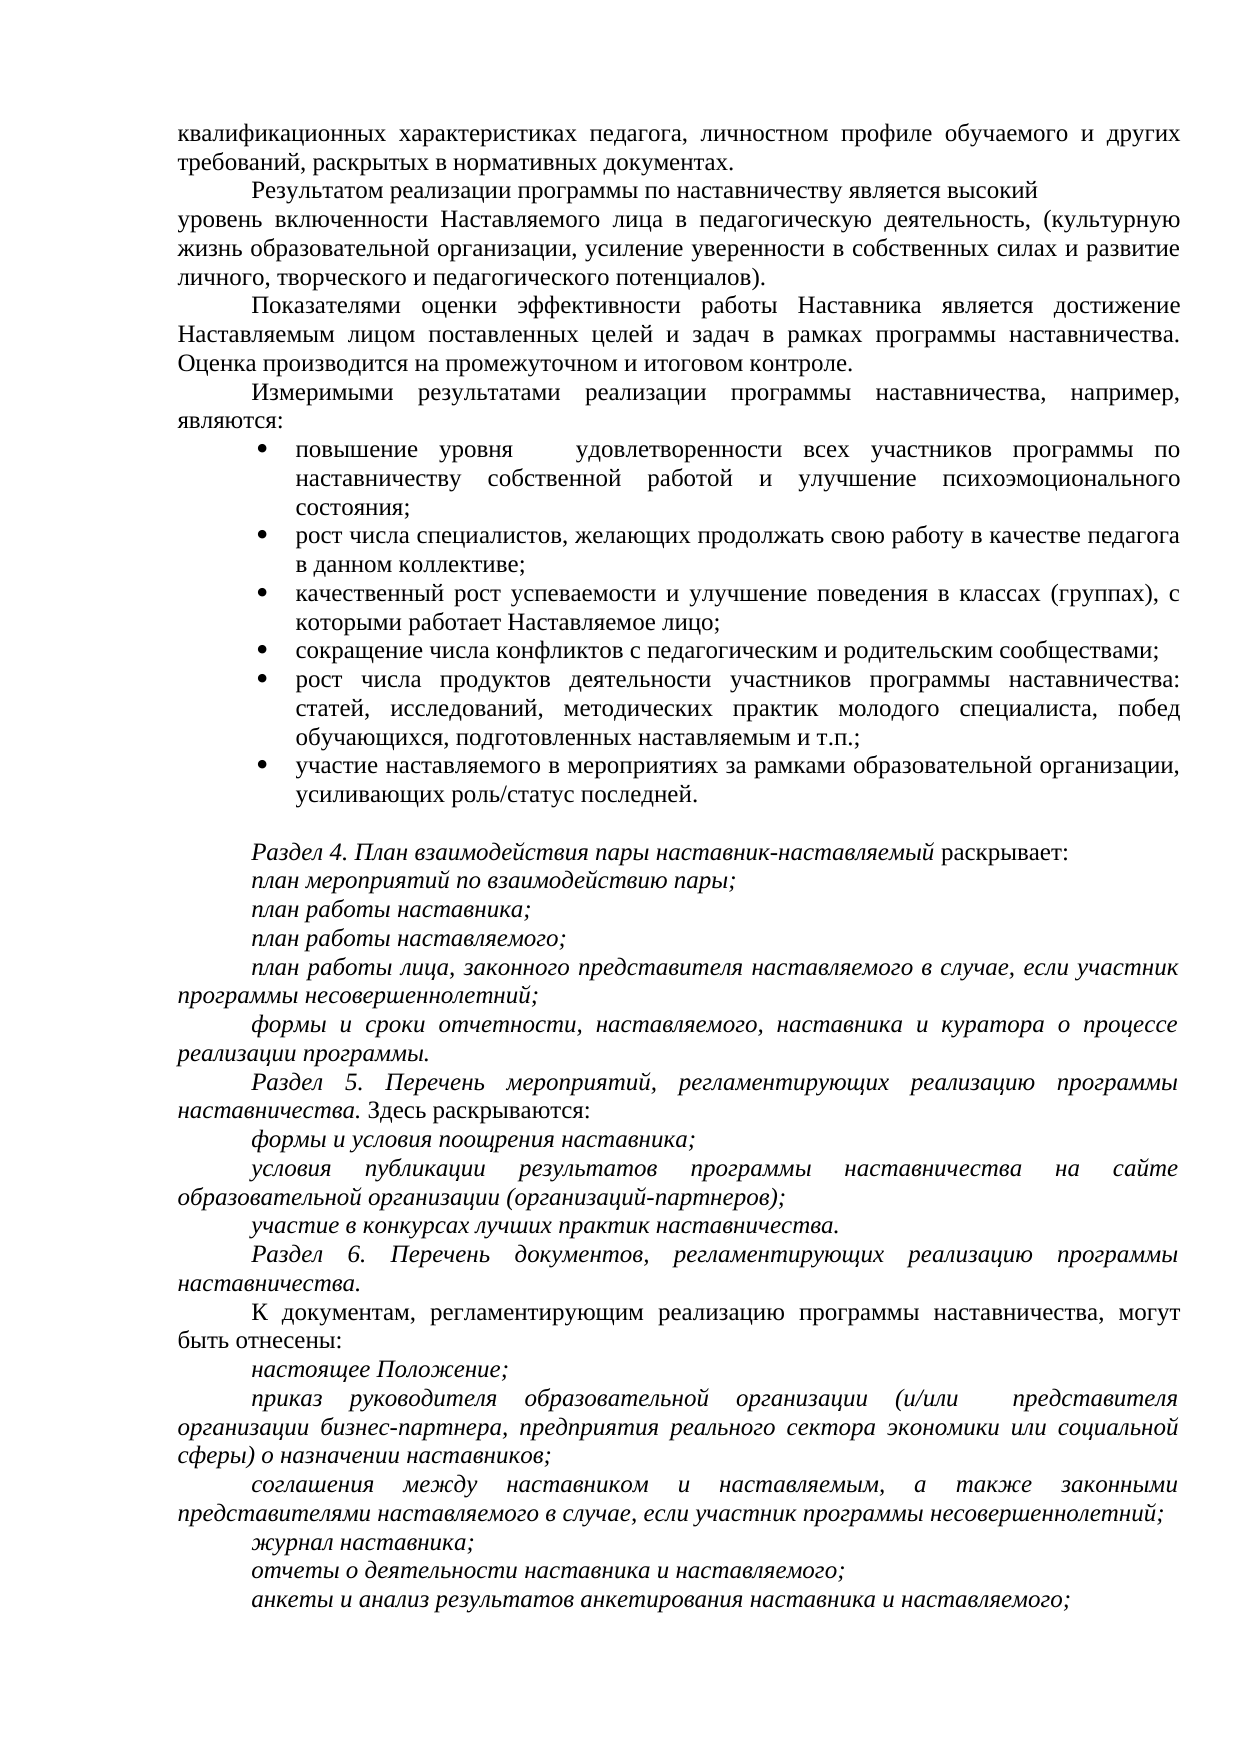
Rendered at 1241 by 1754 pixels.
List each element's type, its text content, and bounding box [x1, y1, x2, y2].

list участие наставляемого в мероприятиях за рамками образовательной организации, усиливающих роль/статус последней. [258, 751, 1181, 808]
list рост числа специалистов, желающих продолжать свою работу в качестве педагога в данном коллективе; [258, 521, 1181, 578]
text Раздел 5. Перечень мероприятий, регламентирующих реализацию программы наставничества. Здесь раскрываются: [177, 1067, 1181, 1124]
text участие в конкурсах лучших практик наставничества. [177, 1211, 1181, 1239]
list повышение уровня удовлетворенности всех участников программы по наставничеству собственной работой и улучшение психоэмоционального состояния; [258, 434, 1181, 521]
text план работы лица, законного представителя наставляемого в случае, если участник программы несовершеннолетний; [177, 952, 1181, 1009]
text К документам, регламентирующим реализацию программы наставничества, могут быть отнесены: [177, 1297, 1181, 1354]
text план работы наставника; [177, 894, 1181, 923]
text формы и условия поощрения наставника; [177, 1124, 1181, 1153]
text план мероприятий по взаимодействию пары; [177, 866, 1181, 894]
text план работы наставляемого; [177, 923, 1181, 952]
text Раздел 6. Перечень документов, регламентирующих реализацию программы наставничества. [177, 1239, 1181, 1297]
text Показателями оценки эффективности работы Наставника является достижение Наставляемым лицом поставленных целей и задач в рамках программы наставничества. Оценка производится на промежуточном и итоговом контроле. [177, 291, 1181, 377]
text настоящее Положение; [177, 1354, 1181, 1383]
text отчеты о деятельности наставника и наставляемого; [177, 1556, 1181, 1584]
list качественный рост успеваемости и улучшение поведения в классах (группах), с которыми работает Наставляемое лицо; [258, 578, 1181, 636]
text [177, 118, 1181, 176]
text Измеримыми результатами реализации программы наставничества, например, являются: [177, 377, 1181, 434]
text Раздел 4. План взаимодействия пары наставник-наставляемый раскрывает: [177, 837, 1181, 866]
text анкеты и анализ результатов анкетирования наставника и наставляемого; [177, 1584, 1181, 1613]
text Результатом реализации программы по наставничеству является высокий [177, 176, 1181, 204]
text приказ руководителя образовательной организации (и/или представителя организации бизнес-партнера, предприятия реального сектора экономики или социальной сферы) о назначении наставников; [177, 1383, 1181, 1469]
text уровень включенности Наставляемого лица в педагогическую деятельность, (культурную жизнь образовательной организации, усиление уверенности в собственных силах и развитие личного, творческого и педагогического потенциалов). [177, 204, 1181, 291]
list сокращение числа конфликтов с педагогическим и родительским сообществами; [258, 636, 1181, 664]
text соглашения между наставником и наставляемым, а также законными представителями наставляемого в случае, если участник программы несовершеннолетний; [177, 1469, 1181, 1527]
list рост числа продуктов деятельности участников программы наставничества: статей, исследований, методических практик молодого специалиста, побед обучающихся, подготовленных наставляемым и т.п.; [258, 664, 1181, 751]
text условия публикации результатов программы наставничества на сайте образовательной организации (организаций-партнеров); [177, 1153, 1181, 1211]
text формы и сроки отчетности, наставляемого, наставника и куратора о процессе реализации программы. [177, 1009, 1181, 1067]
text журнал наставника; [177, 1527, 1181, 1556]
